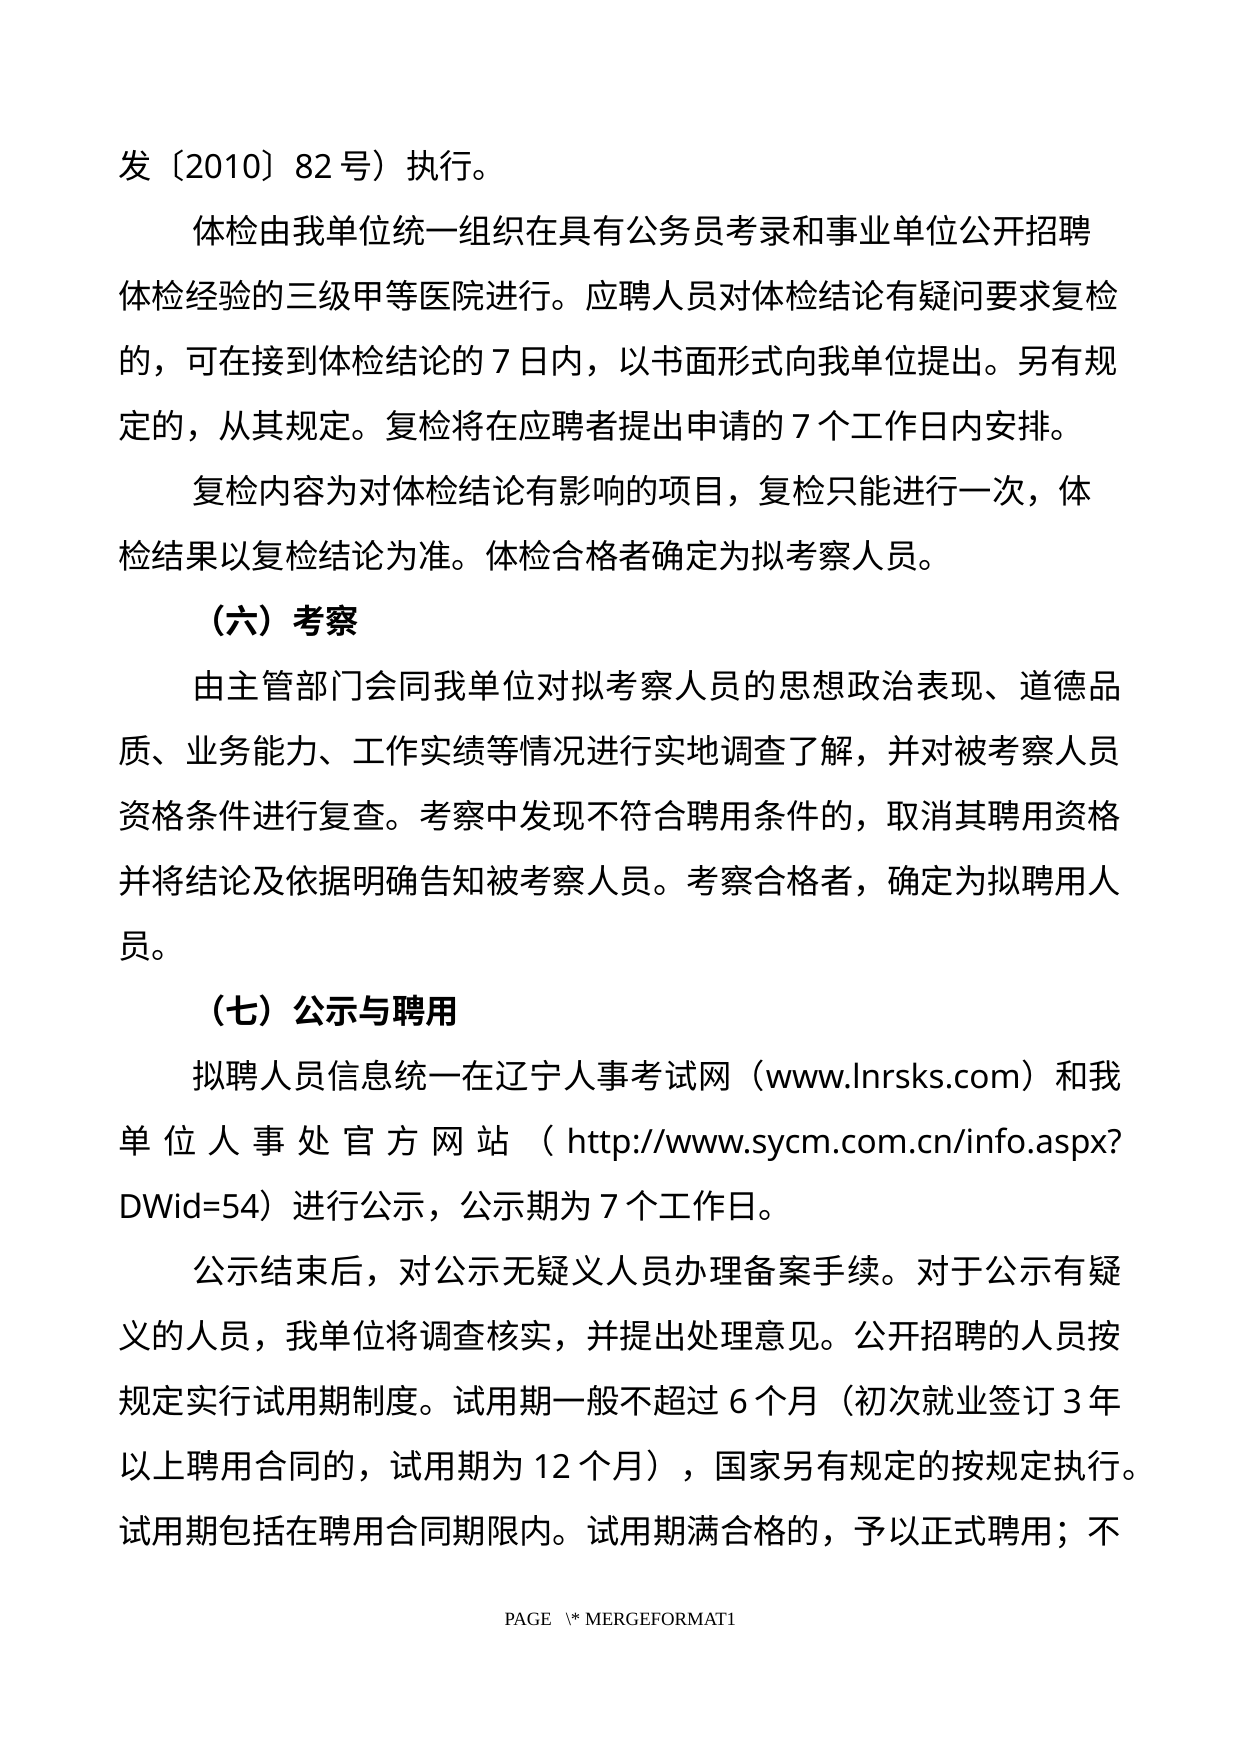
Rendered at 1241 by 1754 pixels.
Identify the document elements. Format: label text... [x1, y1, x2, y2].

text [118, 1237, 1122, 1562]
text 体检由我单位统一组织在具有公务员考录和事业单位公开招聘体检经验的三级甲等医院进行。应聘人员对体检结论有疑问要求复检的，可在接到体检结论的7日内，以书面形式向我单位提出。另有规定的，从其规定。复检将在应聘者提出申请的7个工作日内安排。 [118, 197, 1122, 457]
text （六）考察 [118, 587, 1122, 652]
text （七）公示与聘用 [118, 977, 1122, 1042]
text 拟聘人员信息统一在辽宁人事考试网（www.lnrsks.com）和我单位人事处官方网站（http://www.sycm.com.cn/info.aspx?DWid=54）进行公示，公示期为7个工作日。 [118, 1042, 1122, 1237]
text 由主管部门会同我单位对拟考察人员的思想政治表现、道德品质、业务能力、工作实绩等情况进行实地调查了解，并对被考察人员资格条件进行复查。考察中发现不符合聘用条件的，取消其聘用资格，并将结论及依据明确告知被考察人员。考察合格者，确定为拟聘用人员。 [118, 652, 1122, 977]
text 复检内容为对体检结论有影响的项目，复检只能进行一次，体检结果以复检结论为准。体检合格者确定为拟考察人员。 [118, 457, 1122, 587]
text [118, 132, 1122, 197]
